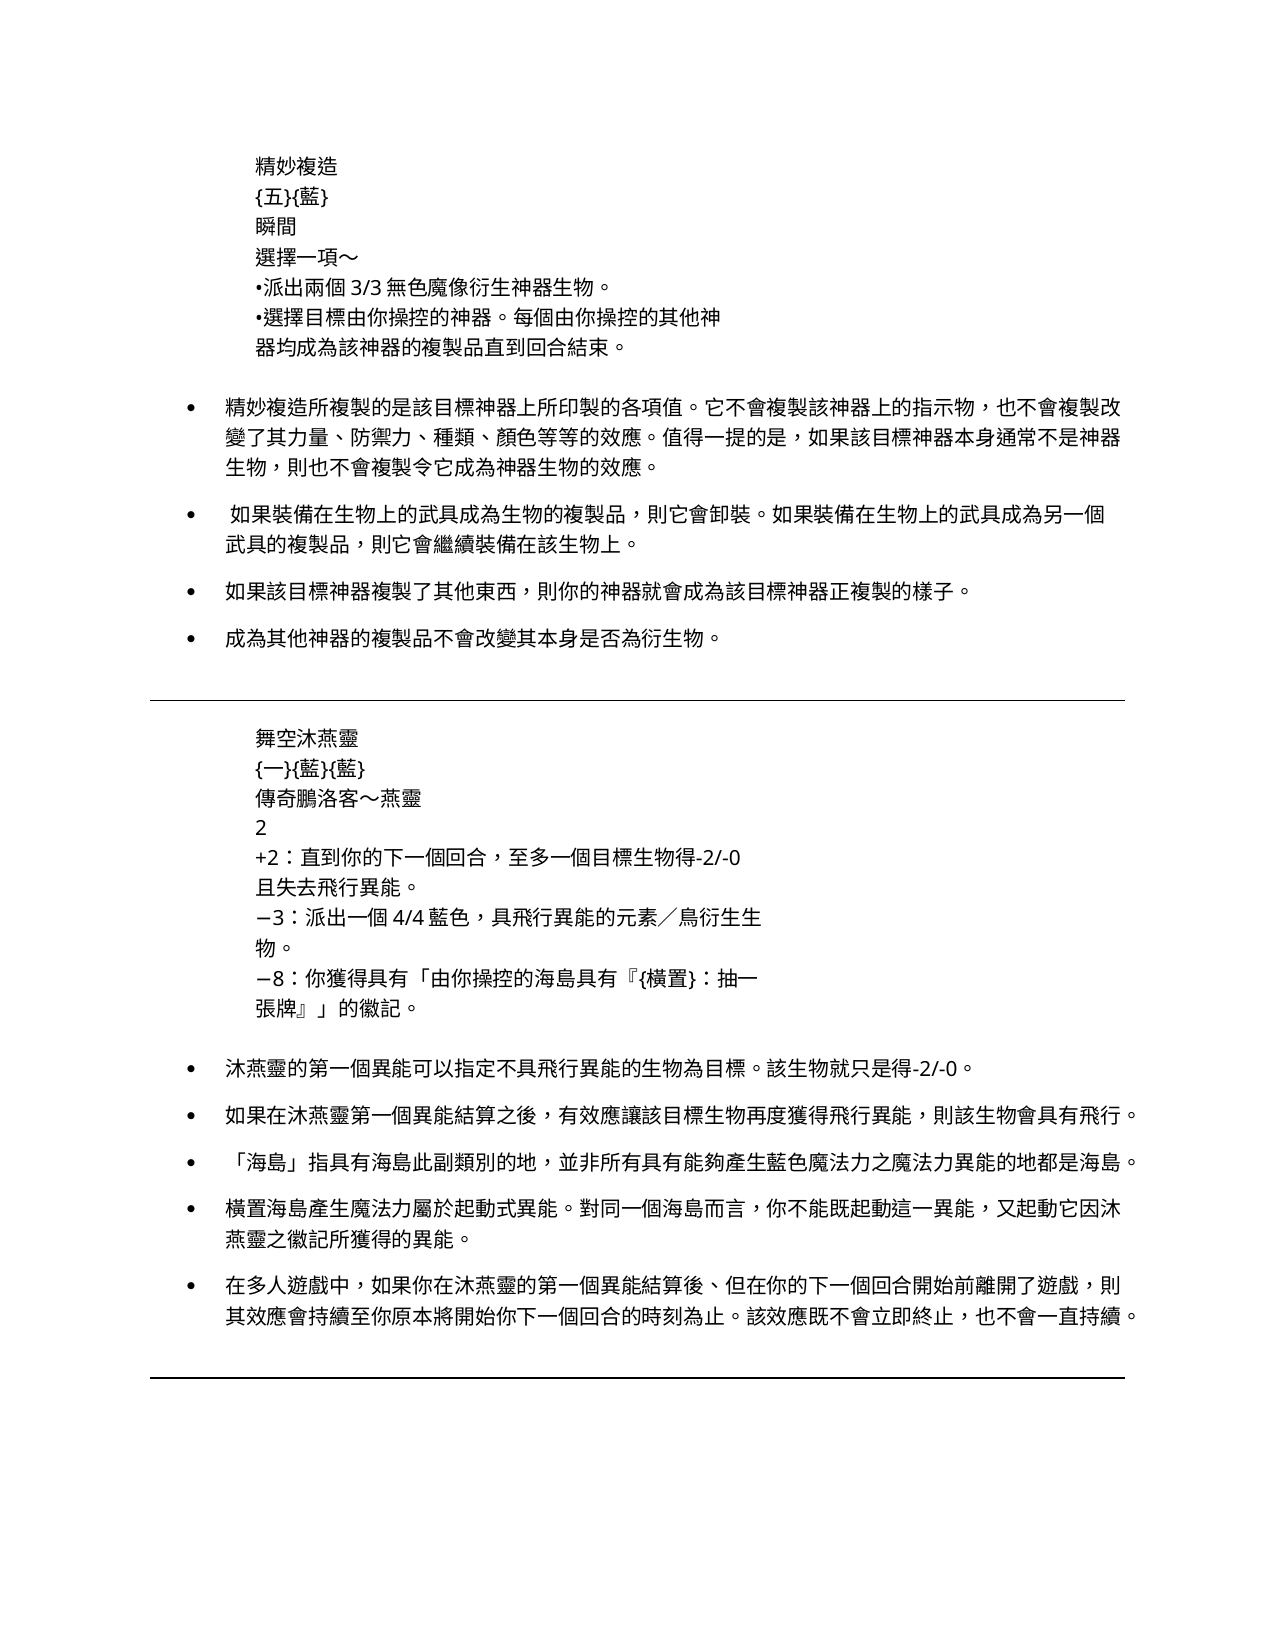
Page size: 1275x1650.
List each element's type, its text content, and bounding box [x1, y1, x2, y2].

list 「海島」指具有海島此副類別的地，並非所有具有能夠產生藍色魔法力之魔法力異能的地都是海島。 [187, 1146, 1125, 1176]
list 在多人遊戲中，如果你在沐燕靈的第一個異能結算後、但在你的下一個回合開始前離開了遊戲，則其效應會持續至你原本將開始你下一個回合的時刻為止。該效應既不會立即終止，也不會一直持續。 [187, 1270, 1125, 1330]
list 精妙複造所複製的是該目標神器上所印製的各項值。它不會複製該神器上的指示物，也不會複製改變了其力量、防禦力、種類、顏色等等的效應。值得一提的是，如果該目標神器本身通常不是神器生物，則也不會複製令它成為神器生物的效應。 [187, 391, 1125, 482]
list 如果在沐燕靈第一個異能結算之後，有效應讓該目標生物再度獲得飛行異能，則該生物會具有飛行。 [187, 1099, 1125, 1129]
text 精妙複造 {五}{藍} 瞬間 選擇一項～ •派出兩個3/3無色魔像衍生神器生物。 •選擇目標由你操控的神器。每個由你操控的其他神器均成為該神器的複製品直到回合結束。 [255, 150, 735, 362]
text 舞空沐燕靈 {一}{藍}{藍} 傳奇鵬洛客～燕靈 2 +2：直到你的下一個回合，至多一個目標生物得-2/-0且失去飛行異能。 −3：派出一個4/4藍色，具飛行異能的元素／鳥衍生生物。 −8：你獲得具有「由你操控的海島具有『{橫置}：抽一張牌』」的徽記。 [255, 722, 765, 1023]
list 沐燕靈的第一個異能可以指定不具飛行異能的生物為目標。該生物就只是得-2/-0。 [187, 1052, 1125, 1082]
list 如果該目標神器複製了其他東西，則你的神器就會成為該目標神器正複製的樣子。 [187, 575, 1125, 606]
list 如果裝備在生物上的武具成為生物的複製品，則它會卸裝。如果裝備在生物上的武具成為另一個武具的複製品，則它會繼續裝備在該生物上。 [187, 498, 1125, 559]
list 橫置海島產生魔法力屬於起動式異能。對同一個海島而言，你不能既起動這一異能，又起動它因沐燕靈之徽記所獲得的異能。 [187, 1193, 1125, 1253]
list 成為其他神器的複製品不會改變其本身是否為衍生物。 [187, 622, 1125, 652]
